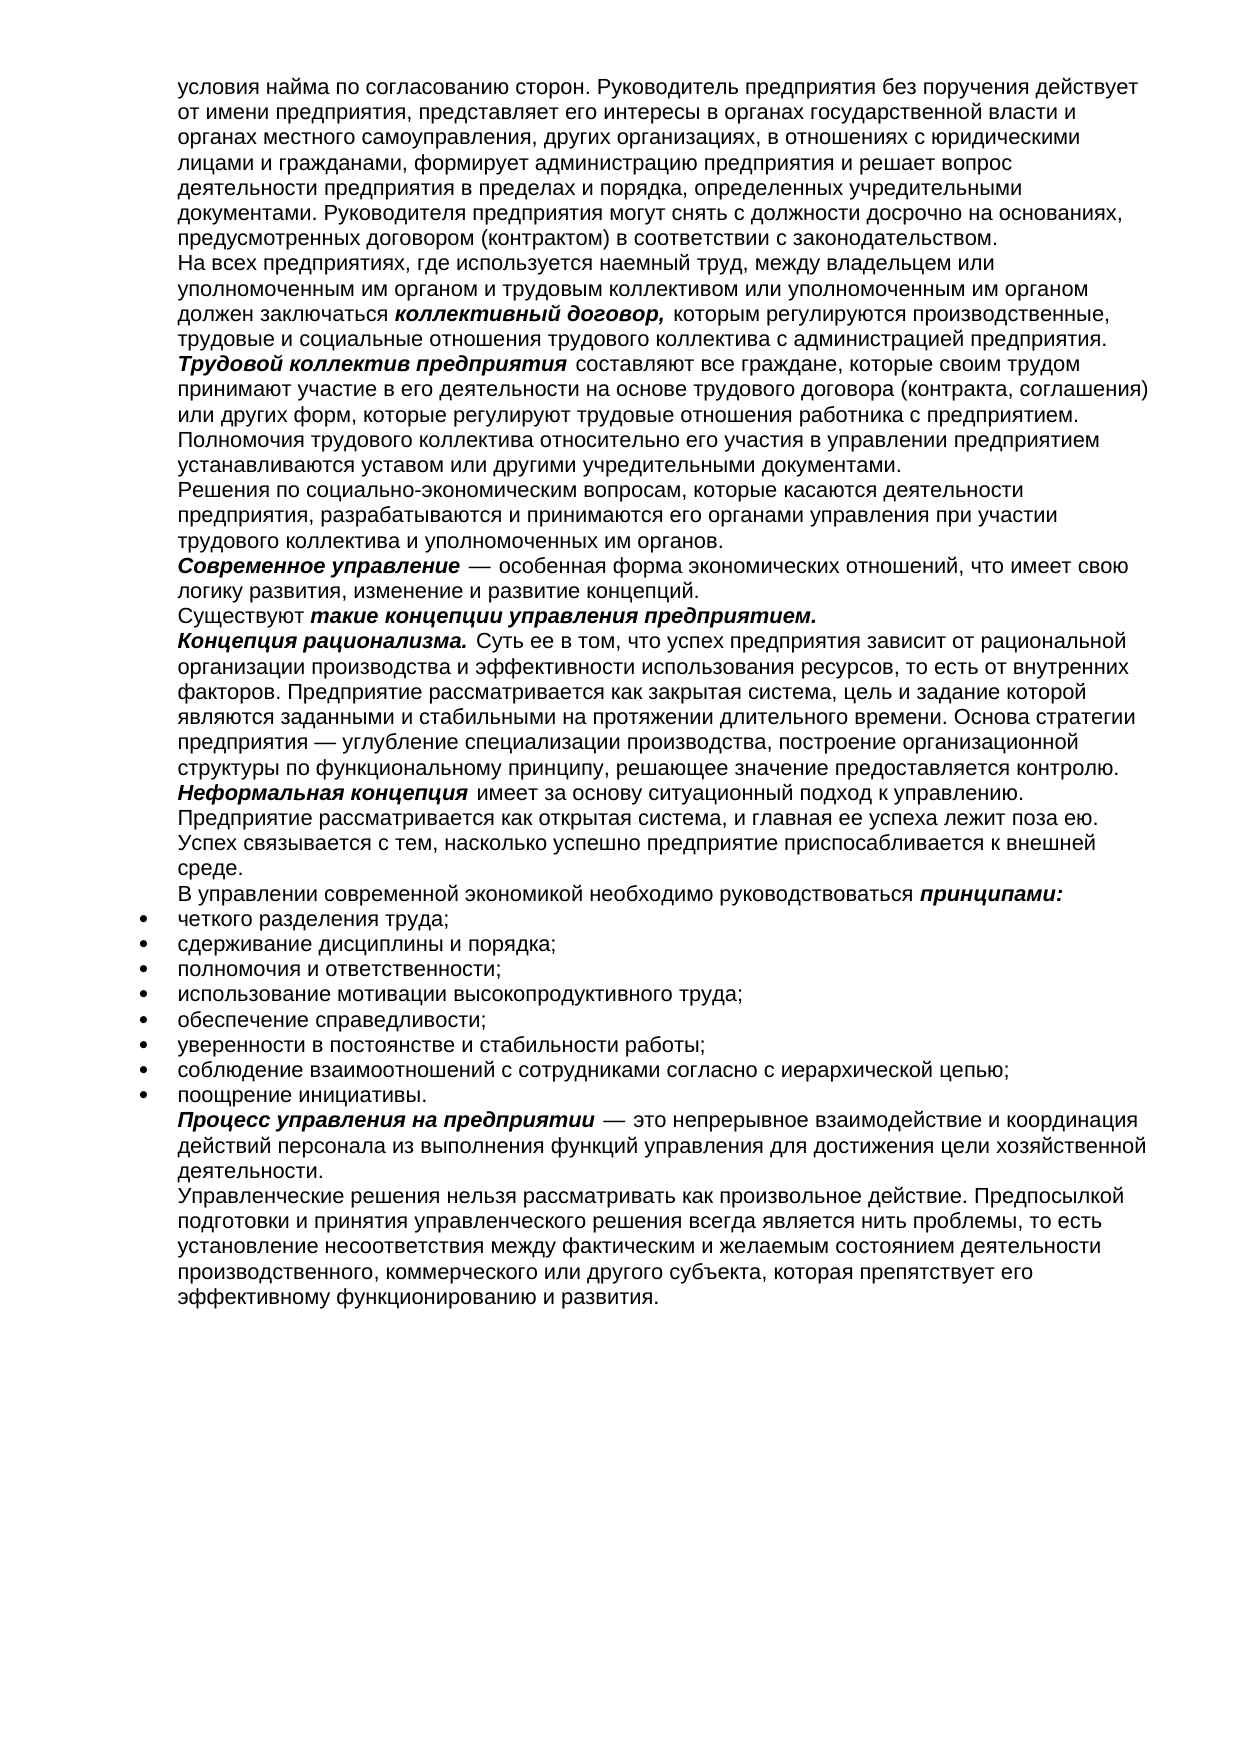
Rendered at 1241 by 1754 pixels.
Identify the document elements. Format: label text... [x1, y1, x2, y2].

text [177, 74, 1152, 250]
text В управлении современной экономикой необходимо руководствоваться принципами: [177, 881, 1152, 906]
text Существуют такие концепции управления предприятием. [177, 603, 1152, 628]
text Процесс управления на предприятии — это непрерывное взаимодействие и координация действий персонала из выполнения функций управления для достижения цели хозяйственной деятельности. [177, 1107, 1152, 1183]
list четкого разделения труда; [140, 906, 1152, 931]
list использование мотивации высокопродуктивного труда; [140, 981, 1152, 1007]
list сдерживание дисциплины и порядка; [140, 931, 1152, 956]
text На всех предприятиях, где используется наемный труд, между владельцем или уполномоченным им органом и трудовым коллективом или уполномоченным им органом должен заключаться коллективный договор, которым регулируются производственные, трудовые и социальные отношения трудового коллектива с администрацией предприятия. [177, 250, 1152, 351]
text Трудовой коллектив предприятия составляют все граждане, которые своим трудом принимают участие в его деятельности на основе трудового договора (контракта, соглашения) или других форм, которые регулируют трудовые отношения работника с предприятием. Полномочия трудового коллектива относительно его участия в управлении предприятием устанавливаются уставом или другими учредительными документами. [177, 351, 1152, 477]
list соблюдение взаимоотношений с сотрудниками согласно с иерархической цепью; [140, 1057, 1152, 1082]
text Неформальная концепция имеет за основу ситуационный подход к управлению. Предприятие рассматривается как открытая система, и главная ее успеха лежит поза ею. Успех связывается с тем, насколько успешно предприятие приспосабливается к внешней среде. [177, 780, 1152, 881]
text Решения по социально-экономическим вопросам, которые касаются деятельности предприятия, разрабатываются и принимаются его органами управления при участии трудового коллектива и уполномоченных им органов. [177, 477, 1152, 553]
list поощрение инициативы. [140, 1082, 1152, 1107]
text Концепция рационализма. Суть ее в том, что успех предприятия зависит от рациональной организации производства и эффективности использования ресурсов, то есть от внутренних факторов. Предприятие рассматривается как закрытая система, цель и задание которой являются заданными и стабильными на протяжении длительного времени. Основа стратегии предприятия — углубление специализации производства, построение организационной структуры по функциональному принципу, решающее значение предоставляется контролю. [177, 628, 1152, 780]
text Управленческие решения нельзя рассматривать как произвольное действие. Предпосылкой подготовки и принятия управленческого решения всегда является нить проблемы, то есть установление несоответствия между фактическим и желаемым состоянием деятельности производственного, коммерческого или другого субъекта, которая препятствует его эффективному функционированию и развития. [177, 1183, 1152, 1309]
text Современное управление — особенная форма экономических отношений, что имеет свою логику развития, изменение и развитие концепций. [177, 553, 1152, 603]
list уверенности в постоянстве и стабильности работы; [140, 1032, 1152, 1057]
list полномочия и ответственности; [140, 956, 1152, 981]
list обеспечение справедливости; [140, 1007, 1152, 1032]
